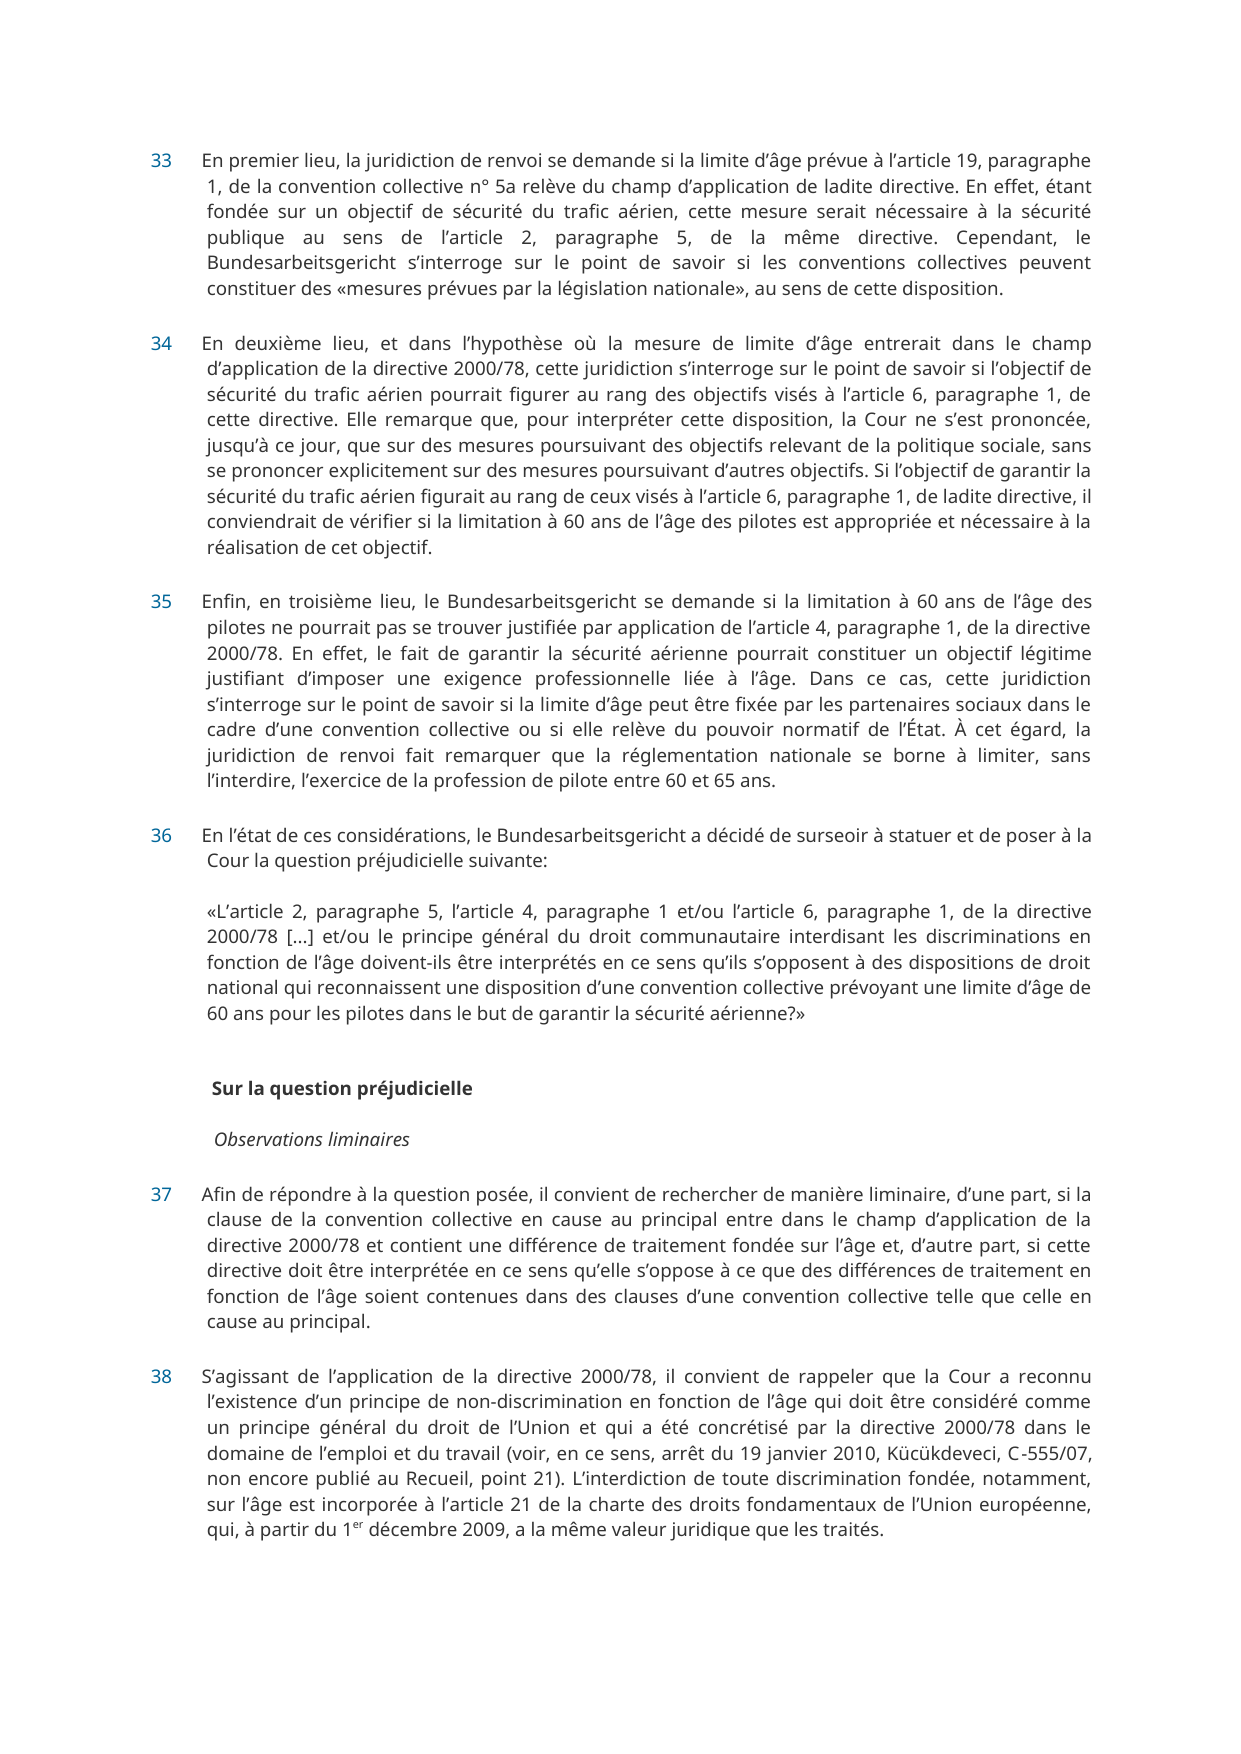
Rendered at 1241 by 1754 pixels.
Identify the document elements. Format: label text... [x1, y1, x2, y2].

text 37 Afin de répondre à la question posée, il convient de rechercher de manière liminaire, d’une part, si la clause de la convention collective en cause au principal entre dans le champ d’application de la directive 2000/78 et contient une différence de traitement fondée sur l’âge et, d’autre part, si cette directive doit être interprétée en ce sens qu’elle s’oppose à ce que des différences de traitement en fonction de l’âge soient contenues dans des clauses d’une convention collective telle que celle en cause au principal. [151, 1181, 1093, 1334]
text Observations liminaires [207, 1126, 1093, 1152]
text Sur la question préjudicielle [207, 1076, 1093, 1101]
text 38 S’agissant de l’application de la directive 2000/78, il convient de rappeler que la Cour a reconnu l’existence d’un principe de non-discrimination en fonction de l’âge qui doit être considéré comme un principe général du droit de l’Union et qui a été concrétisé par la directive 2000/78 dans le domaine de l’emploi et du travail (voir, en ce sens, arrêt du 19 janvier 2010, Kücükdeveci, C-555/07, non encore publié au Recueil, point 21). L’interdiction de toute discrimination fondée, notamment, sur l’âge est incorporée à l’article 21 de la charte des droits fondamentaux de l’Union européenne, qui, à partir du 1er décembre 2009, a la même valeur juridique que les traités. [151, 1363, 1093, 1542]
text 35 Enfin, en troisième lieu, le Bundesarbeitsgericht se demande si la limitation à 60 ans de l’âge des pilotes ne pourrait pas se trouver justifiée par application de l’article 4, paragraphe 1, de la directive 2000/78. En effet, le fait de garantir la sécurité aérienne pourrait constituer un objectif légitime justifiant d’imposer une exigence professionnelle liée à l’âge. Dans ce cas, cette juridiction s’interroge sur le point de savoir si la limite d’âge peut être fixée par les partenaires sociaux dans le cadre d’une convention collective ou si elle relève du pouvoir normatif de l’État. À cet égard, la juridiction de renvoi fait remarquer que la réglementation nationale se borne à limiter, sans l’interdire, l’exercice de la profession de pilote entre 60 et 65 ans. [151, 589, 1093, 793]
text 33 En premier lieu, la juridiction de renvoi se demande si la limite d’âge prévue à l’article 19, paragraphe 1, de la convention collective n° 5a relève du champ d’application de ladite directive. En effet, étant fondée sur un objectif de sécurité du trafic aérien, cette mesure serait nécessaire à la sécurité publique au sens de l’article 2, paragraphe 5, de la même directive. Cependant, le Bundesarbeitsgericht s’interroge sur le point de savoir si les conventions collectives peuvent constituer des «mesures prévues par la législation nationale», au sens de cette disposition. [151, 148, 1093, 301]
text 34 En deuxième lieu, et dans l’hypothèse où la mesure de limite d’âge entrerait dans le champ d’application de la directive 2000/78, cette juridiction s’interroge sur le point de savoir si l’objectif de sécurité du trafic aérien pourrait figurer au rang des objectifs visés à l’article 6, paragraphe 1, de cette directive. Elle remarque que, pour interpréter cette disposition, la Cour ne s’est prononcée, jusqu’à ce jour, que sur des mesures poursuivant des objectifs relevant de la politique sociale, sans se prononcer explicitement sur des mesures poursuivant d’autres objectifs. Si l’objectif de garantir la sécurité du trafic aérien figurait au rang de ceux visés à l’article 6, paragraphe 1, de ladite directive, il conviendrait de vérifier si la limitation à 60 ans de l’âge des pilotes est appropriée et nécessaire à la réalisation de cet objectif. [151, 330, 1093, 559]
text 36 En l’état de ces considérations, le Bundesarbeitsgericht a décidé de surseoir à statuer et de poser à la Cour la question préjudicielle suivante: [151, 822, 1093, 873]
text «L’article 2, paragraphe 5, l’article 4, paragraphe 1 et/ou l’article 6, paragraphe 1, de la directive 2000/78 [...] et/ou le principe général du droit communautaire interdisant les discriminations en fonction de l’âge doivent-ils être interprétés en ce sens qu’ils s’opposent à des dispositions de droit national qui reconnaissent une disposition d’une convention collective prévoyant une limite d’âge de 60 ans pour les pilotes dans le but de garantir la sécurité aérienne?» [207, 898, 1093, 1026]
